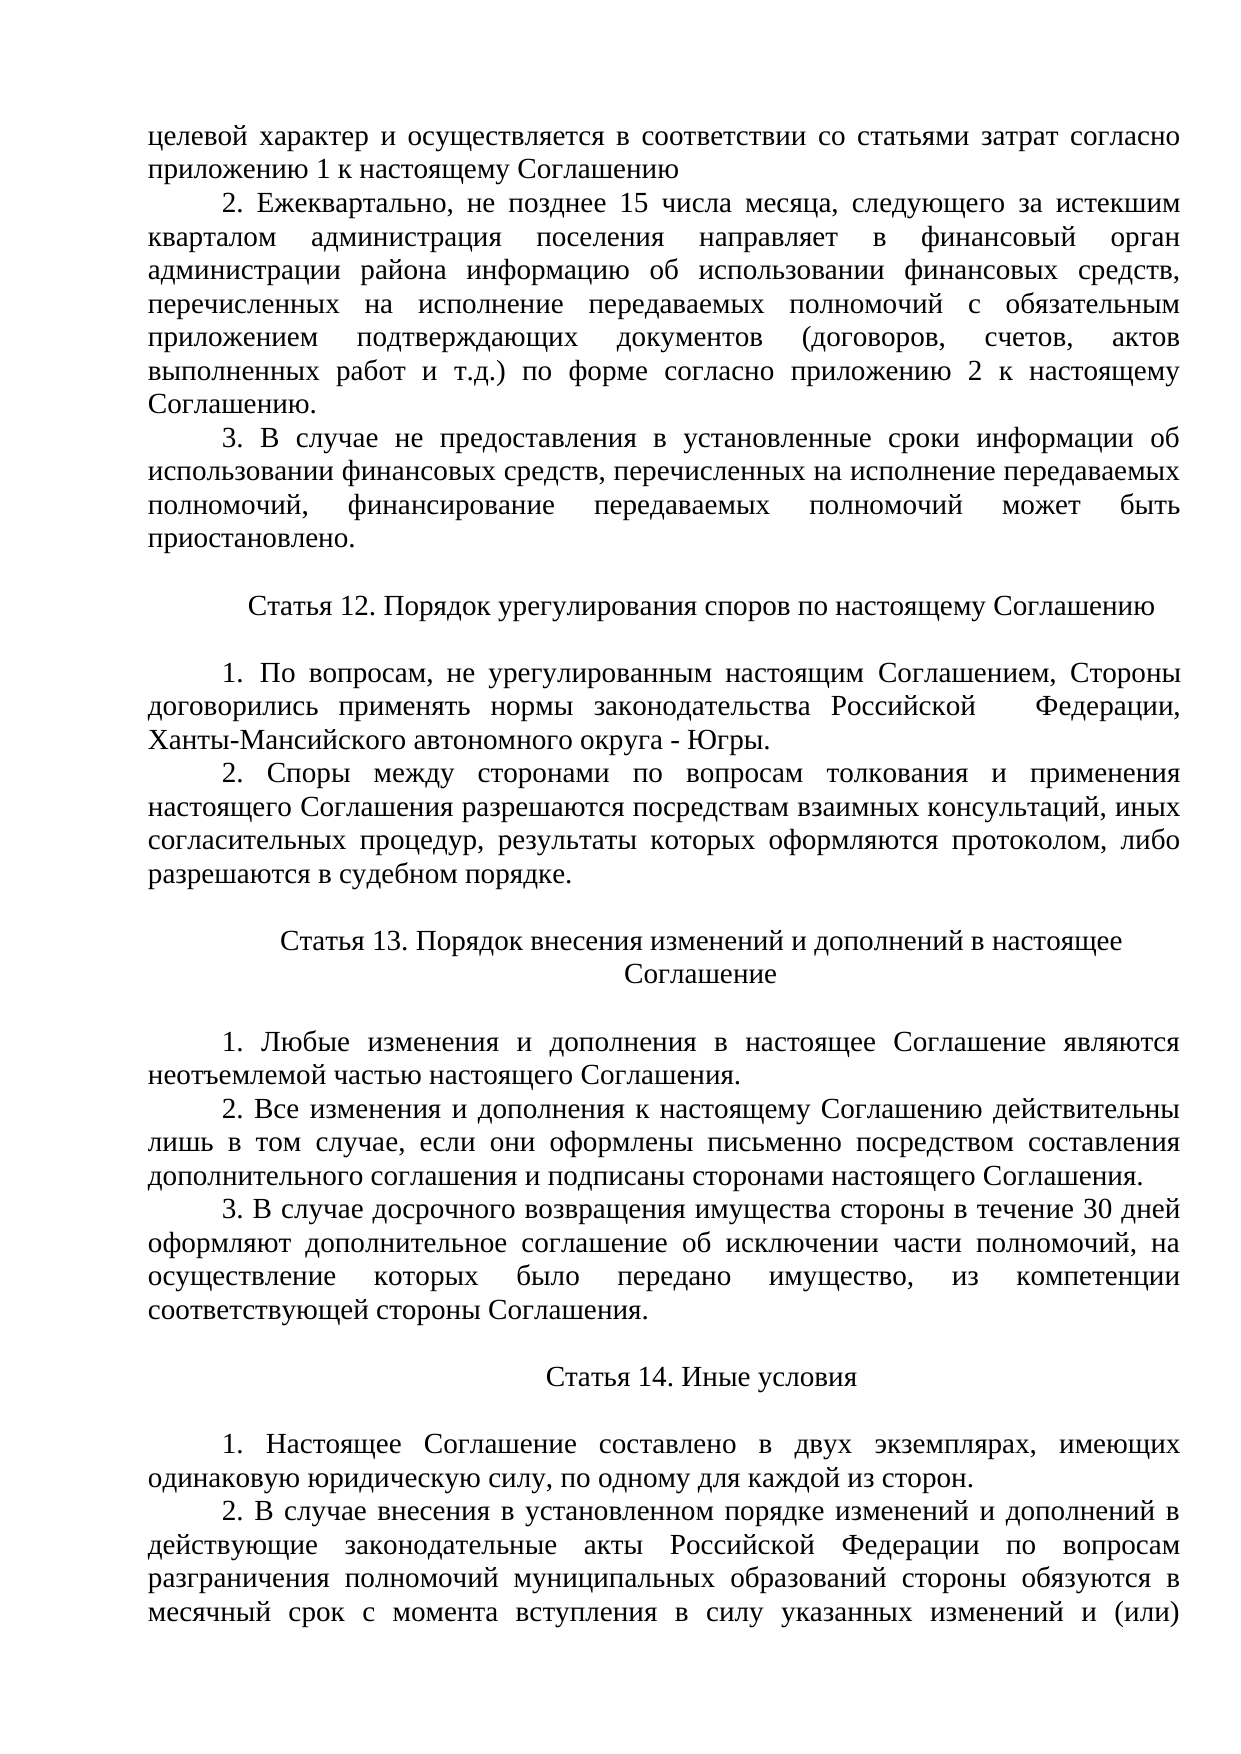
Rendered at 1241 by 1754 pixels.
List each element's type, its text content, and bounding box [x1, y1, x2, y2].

text 3. В случае не предоставления в установленные сроки информации об использовании финансовых средств, перечисленных на исполнение передаваемых полномочий, финансирование передаваемых полномочий может быть приостановлено. [148, 420, 1181, 554]
text 1. По вопросам, не урегулированным настоящим Соглашением, Стороны договорились применять нормы законодательства Российской Федерации, Ханты-Мансийского автономного округа - Югры. [148, 655, 1181, 755]
text 3. В случае досрочного возвращения имущества стороны в течение 30 дней оформляют дополнительное соглашение об исключении части полномочий, на осуществление которых было передано имущество, из компетенции соответствующей стороны Соглашения. [148, 1191, 1181, 1326]
text 2. Споры между сторонами по вопросам толкования и применения настоящего Соглашения разрешаются посредствам взаимных консультаций, иных согласительных процедур, результаты которых оформляются протоколом, либо разрешаются в судебном порядке. [148, 755, 1181, 889]
text Статья 12. Порядок урегулирования споров по настоящему Соглашению [148, 588, 1181, 621]
text 2. Все изменения и дополнения к настоящему Соглашению действительны лишь в том случае, если они оформлены письменно посредством составления дополнительного соглашения и подписаны сторонами настоящего Соглашения. [148, 1091, 1181, 1191]
text Статья 14. Иные условия [148, 1359, 1181, 1393]
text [148, 1493, 1181, 1627]
text 1. Любые изменения и дополнения в настоящее Соглашение являются неотъемлемой частью настоящего Соглашения. [148, 1024, 1181, 1091]
text 1. Настоящее Соглашение составлено в двух экземплярах, имеющих одинаковую юридическую силу, по одному для каждой из сторон. [148, 1426, 1181, 1493]
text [148, 118, 1181, 185]
text Статья 13. Порядок внесения изменений и дополнений в настоящее [148, 923, 1181, 957]
text 2. Ежеквартально, не позднее 15 числа месяца, следующего за истекшим кварталом администрация поселения направляет в финансовый орган администрации района информацию об использовании финансовых средств, перечисленных на исполнение передаваемых полномочий с обязательным приложением подтверждающих документов (договоров, счетов, актов выполненных работ и т.д.) по форме согласно приложению 2 к настоящему Соглашению. [148, 185, 1181, 420]
text Соглашение [148, 957, 1179, 990]
